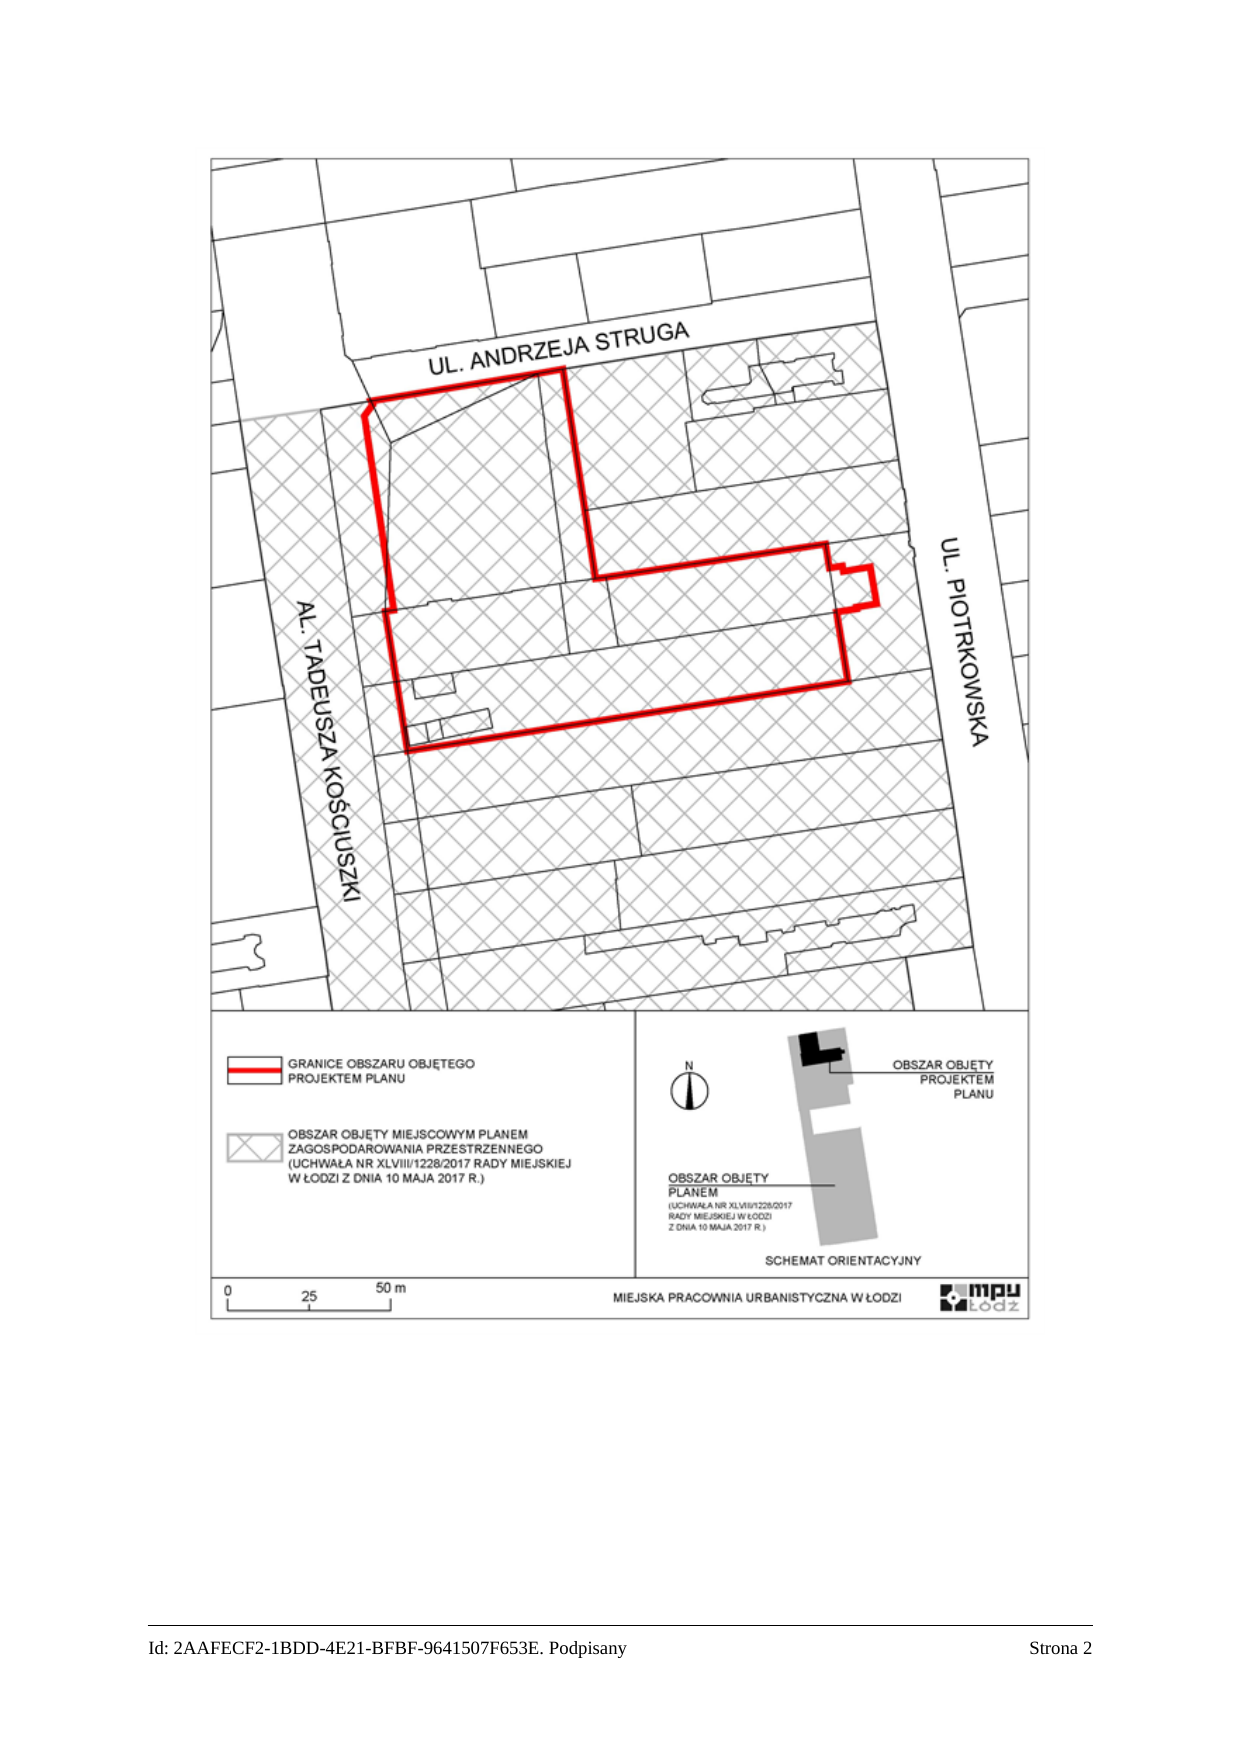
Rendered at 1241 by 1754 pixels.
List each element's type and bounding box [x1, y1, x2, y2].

picture [195, 147, 1045, 1335]
